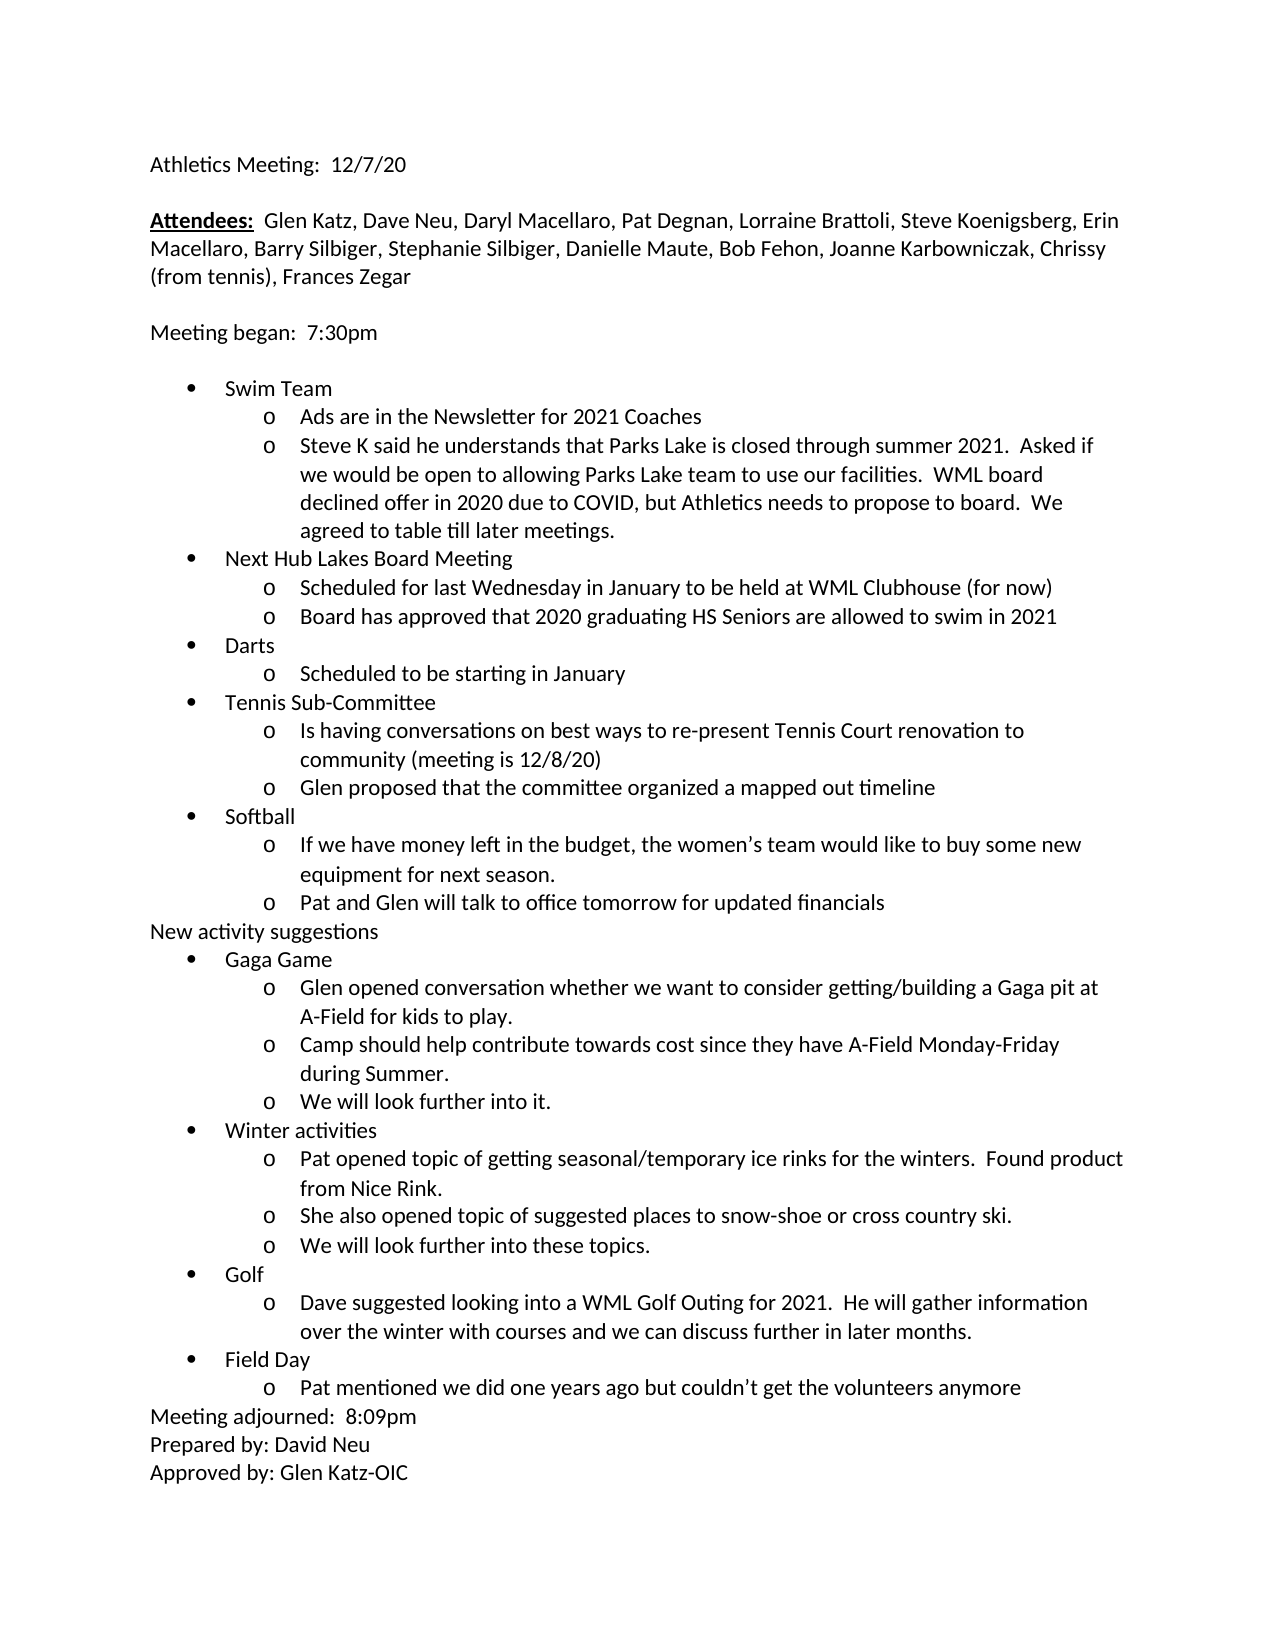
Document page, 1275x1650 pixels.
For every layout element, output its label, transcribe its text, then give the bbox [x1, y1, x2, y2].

text Meeting adjourned: 8:09pm [150, 1402, 1125, 1430]
list Scheduled to be starting in January [262, 659, 1125, 688]
list Pat opened topic of getting seasonal/temporary ice rinks for the winters. Found product from Nice Rink. [262, 1144, 1125, 1202]
text Meeting began: 7:30pm [150, 318, 1125, 346]
list Gaga Game [187, 945, 1125, 973]
list Steve K said he understands that Parks Lake is closed through summer 2021. Asked if we would be open to allowing Parks Lake team to use our facilities. WML board declined offer in 2020 due to COVID, but Athletics needs to propose to board. We agreed to table till later meetings. [262, 431, 1125, 544]
list Scheduled for last Wednesday in January to be held at WML Clubhouse (for now) [262, 573, 1125, 602]
list Softball [187, 802, 1125, 831]
list We will look further into these topics. [262, 1231, 1125, 1260]
text New activity suggestions [150, 917, 1125, 945]
list Glen opened conversation whether we want to consider getting/building a Gaga pit at A-Field for kids to play. [262, 973, 1125, 1030]
list Golf [187, 1260, 1125, 1288]
list Swim Team [187, 374, 1125, 402]
list She also opened topic of suggested places to snow-shoe or cross country ski. [262, 1202, 1125, 1231]
list We will look further into it. [262, 1087, 1125, 1116]
list Board has approved that 2020 graduating HS Seniors are allowed to swim in 2021 [262, 602, 1125, 631]
list Next Hub Lakes Board Meeting [187, 544, 1125, 573]
list Darts [187, 631, 1125, 659]
list If we have money left in the budget, the women’s team would like to buy some new equipment for next season. [262, 831, 1125, 888]
text Attendees: Glen Katz, Dave Neu, Daryl Macellaro, Pat Degnan, Lorraine Brattoli, Steve Koenigsberg, Erin Macellaro, Barry Silbiger, Stephanie Silbiger, Danielle Maute, Bob Fehon, Joanne Karbowniczak, Chrissy (from tennis), Frances Zegar [150, 206, 1125, 290]
list Glen proposed that the committee organized a mapped out timeline [262, 773, 1125, 802]
list Camp should help contribute towards cost since they have A-Field Monday-Friday during Summer. [262, 1030, 1125, 1087]
list Dave suggested looking into a WML Golf Outing for 2021. He will gather information over the winter with courses and we can discuss further in later months. [262, 1288, 1125, 1345]
list Is having conversations on best ways to re-present Tennis Court renovation to community (meeting is 12/8/20) [262, 716, 1125, 773]
list Pat and Glen will talk to office tomorrow for updated financials [262, 888, 1125, 917]
text Athletics Meeting: 12/7/20 [150, 150, 1125, 178]
list Winter activities [187, 1116, 1125, 1144]
list Pat mentioned we did one years ago but couldn’t get the volunteers anymore [262, 1373, 1125, 1402]
list Ads are in the Newsletter for 2021 Coaches [262, 402, 1125, 431]
text Prepared by: David Neu [150, 1430, 1125, 1458]
list Field Day [187, 1345, 1125, 1373]
list Tennis Sub-Committee [187, 688, 1125, 716]
text Approved by: Glen Katz-OIC [150, 1458, 1125, 1486]
